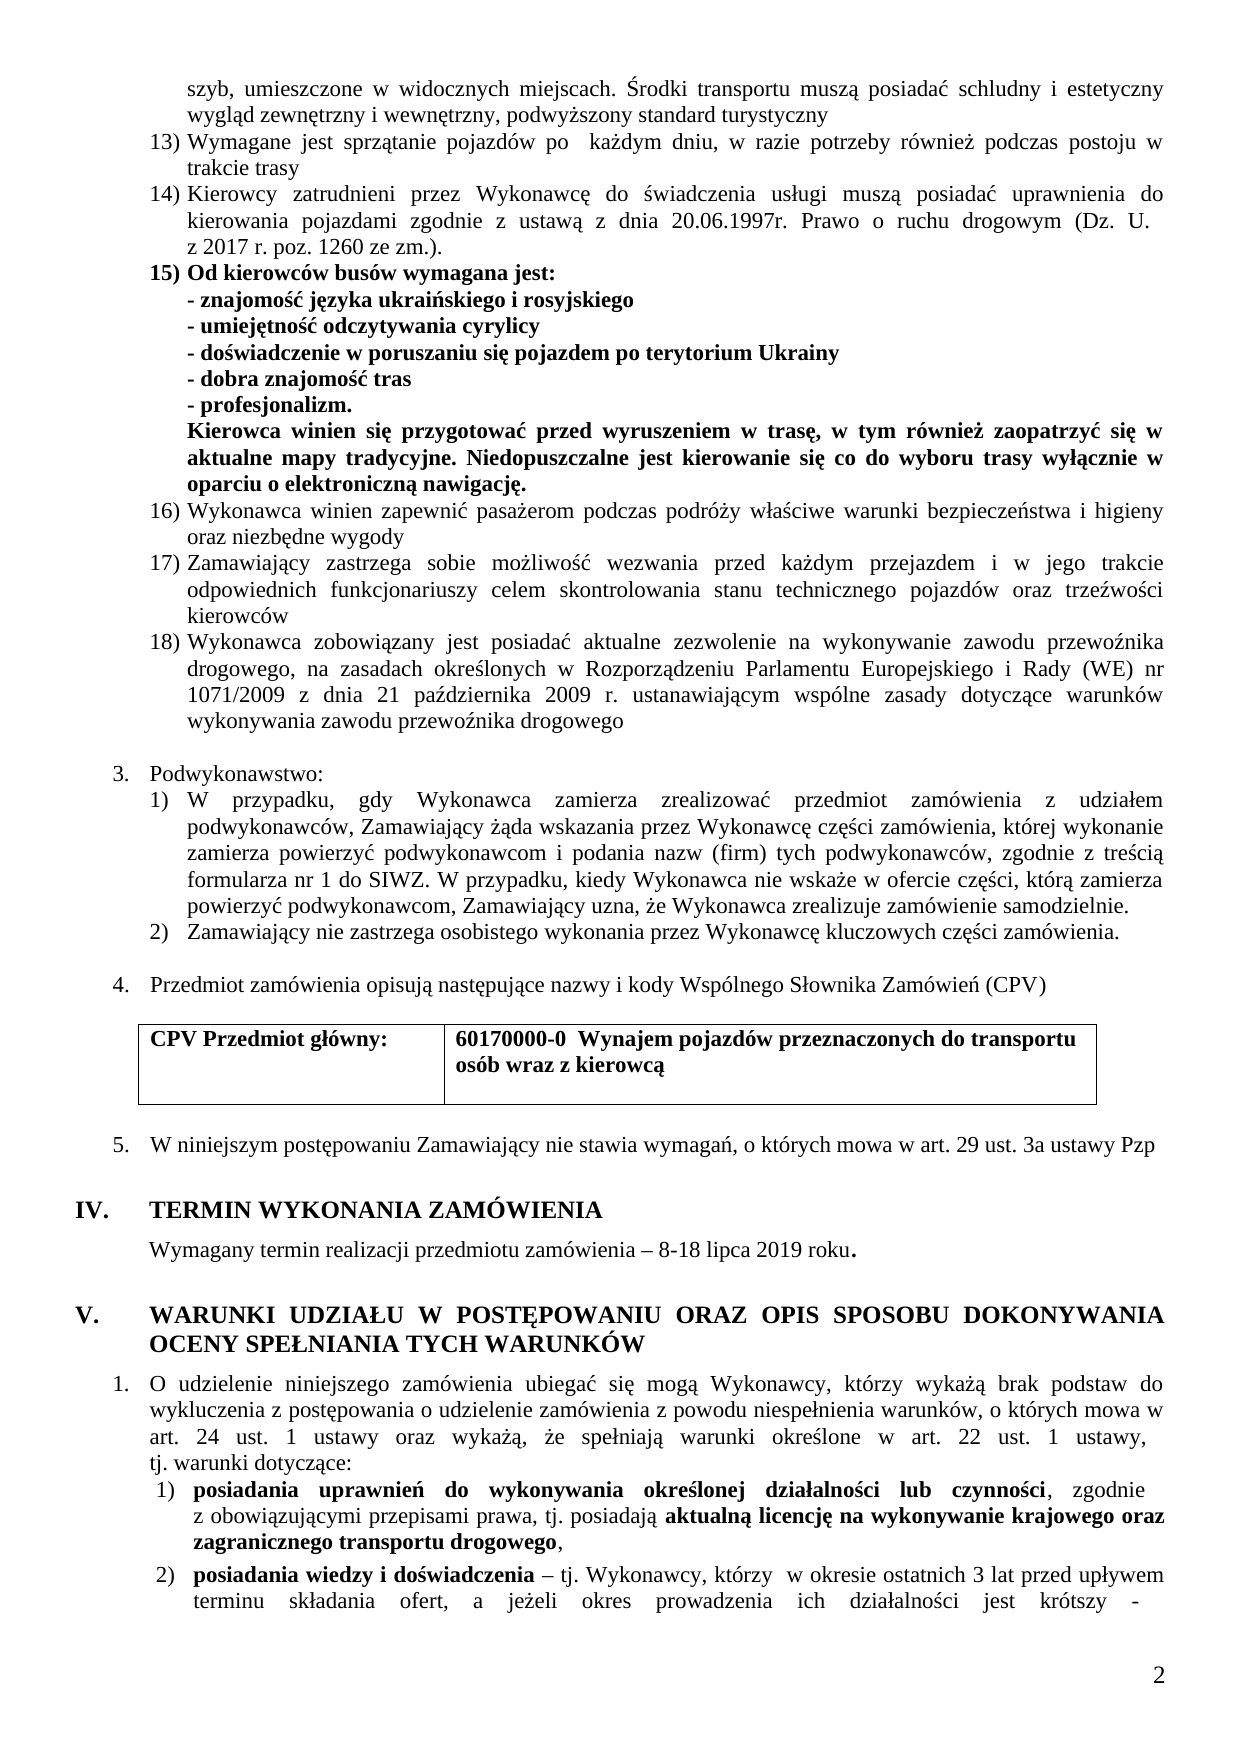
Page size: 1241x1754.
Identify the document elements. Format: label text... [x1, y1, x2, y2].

list TERMIN WYKONANIA ZAMÓWIENIA [75, 1195, 1165, 1224]
list O udzielenie niniejszego zamówienia ubiegać się mogą Wykonawcy, którzy wykażą brak podstaw do wykluczenia z postępowania o udzielenie zamówienia z powodu niespełnienia warunków, o których mowa w art. 24 ust. 1 ustawy oraz wykażą, że spełniają warunki określone w art. 22 ust. 1 ustawy, tj. warunki dotyczące: [112, 1370, 1165, 1476]
list Podwykonawstwo: [112, 760, 1165, 787]
list - umiejętność odczytywania cyrylicy [187, 312, 1165, 338]
list Zamawiający nie zastrzega osobistego wykonania przez Wykonawcę kluczowych części zamówienia. [149, 918, 1165, 945]
text Wymagany termin realizacji przedmiotu zamówienia – 8-18 lipca 2019 roku. [112, 1236, 1165, 1263]
list Kierowcy zatrudnieni przez Wykonawcę do świadczenia usługi muszą posiadać uprawnienia do kierowania pojazdami zgodnie z ustawą z dnia 20.06.1997r. Prawo o ruchu drogowym (Dz. U. z 2017 r. poz. 1260 ze zm.). [149, 180, 1165, 259]
list - doświadczenie w poruszaniu się pojazdem po terytorium Ukrainy [187, 338, 1165, 365]
list Wykonawca winien zapewnić pasażerom podczas podróży właściwe warunki bezpieczeństwa i higieny oraz niezbędne wygody [149, 497, 1165, 549]
list Wymagane jest sprzątanie pojazdów po każdym dniu, w razie potrzeby również podczas postoju w trakcie trasy [149, 128, 1165, 180]
list - profesjonalizm. [187, 391, 1165, 418]
list Zamawiający zastrzega sobie możliwość wezwania przed każdym przejazdem i w jego trakcie odpowiednich funkcjonariuszy celem skontrolowania stanu technicznego pojazdów oraz trzeźwości kierowców [149, 549, 1165, 628]
list posiadania uprawnień do wykonywania określonej działalności lub czynności, zgodnie z obowiązującymi przepisami prawa, tj. posiadają aktualną licencję na wykonywanie krajowego oraz zagranicznego transportu drogowego, [156, 1476, 1165, 1555]
list Od kierowców busów wymagana jest: [149, 259, 1165, 286]
list W przypadku, gdy Wykonawca zamierza zrealizować przedmiot zamówienia z udziałem podwykonawców, Zamawiający żąda wskazania przez Wykonawcę części zamówienia, której wykonanie zamierza powierzyć podwykonawcom i podania nazw (firm) tych podwykonawców, zgodnie z treścią formularza nr 1 do SIWZ. W przypadku, kiedy Wykonawca nie wskaże w ofercie części, którą zamierza powierzyć podwykonawcom, Zamawiający uzna, że Wykonawca zrealizuje zamówienie samodzielnie. [149, 787, 1165, 918]
table_header 60170000-0 Wynajem pojazdów przeznaczonych do transportu osób wraz z kierowcą [445, 1025, 1096, 1104]
table_header CPV Przedmiot główny: [139, 1025, 444, 1104]
list - znajomość języka ukraińskiego i rosyjskiego [187, 286, 1165, 312]
list Kierowca winien się przygotować przed wyruszeniem w trasę, w tym również zaopatrzyć się w aktualne mapy tradycyjne. Niedopuszczalne jest kierowanie się co do wyboru trasy wyłącznie w oparciu o elektroniczną nawigację. [187, 418, 1165, 497]
list W niniejszym postępowaniu Zamawiający nie stawia wymagań, o których mowa w art. 29 ust. 3a ustawy Pzp [112, 1131, 1165, 1158]
list Wykonawca zobowiązany jest posiadać aktualne zezwolenie na wykonywanie zawodu przewoźnika drogowego, na zasadach określonych w Rozporządzeniu Parlamentu Europejskiego i Rady (WE) nr 1071/2009 z dnia 21 października 2009 r. ustanawiającym wspólne zasady dotyczące warunków wykonywania zawodu przewoźnika drogowego [149, 628, 1165, 734]
list - dobra znajomość tras [187, 365, 1165, 391]
list WARUNKI UDZIAŁU W POSTĘPOWANIU ORAZ OPIS SPOSOBU DOKONYWANIA OCENY SPEŁNIANIA TYCH WARUNKÓW [75, 1300, 1165, 1358]
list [156, 1561, 1165, 1614]
list Przedmiot zamówienia opisują następujące nazwy i kody Wspólnego Słownika Zamówień (CPV) [112, 971, 1165, 997]
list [149, 75, 1165, 128]
